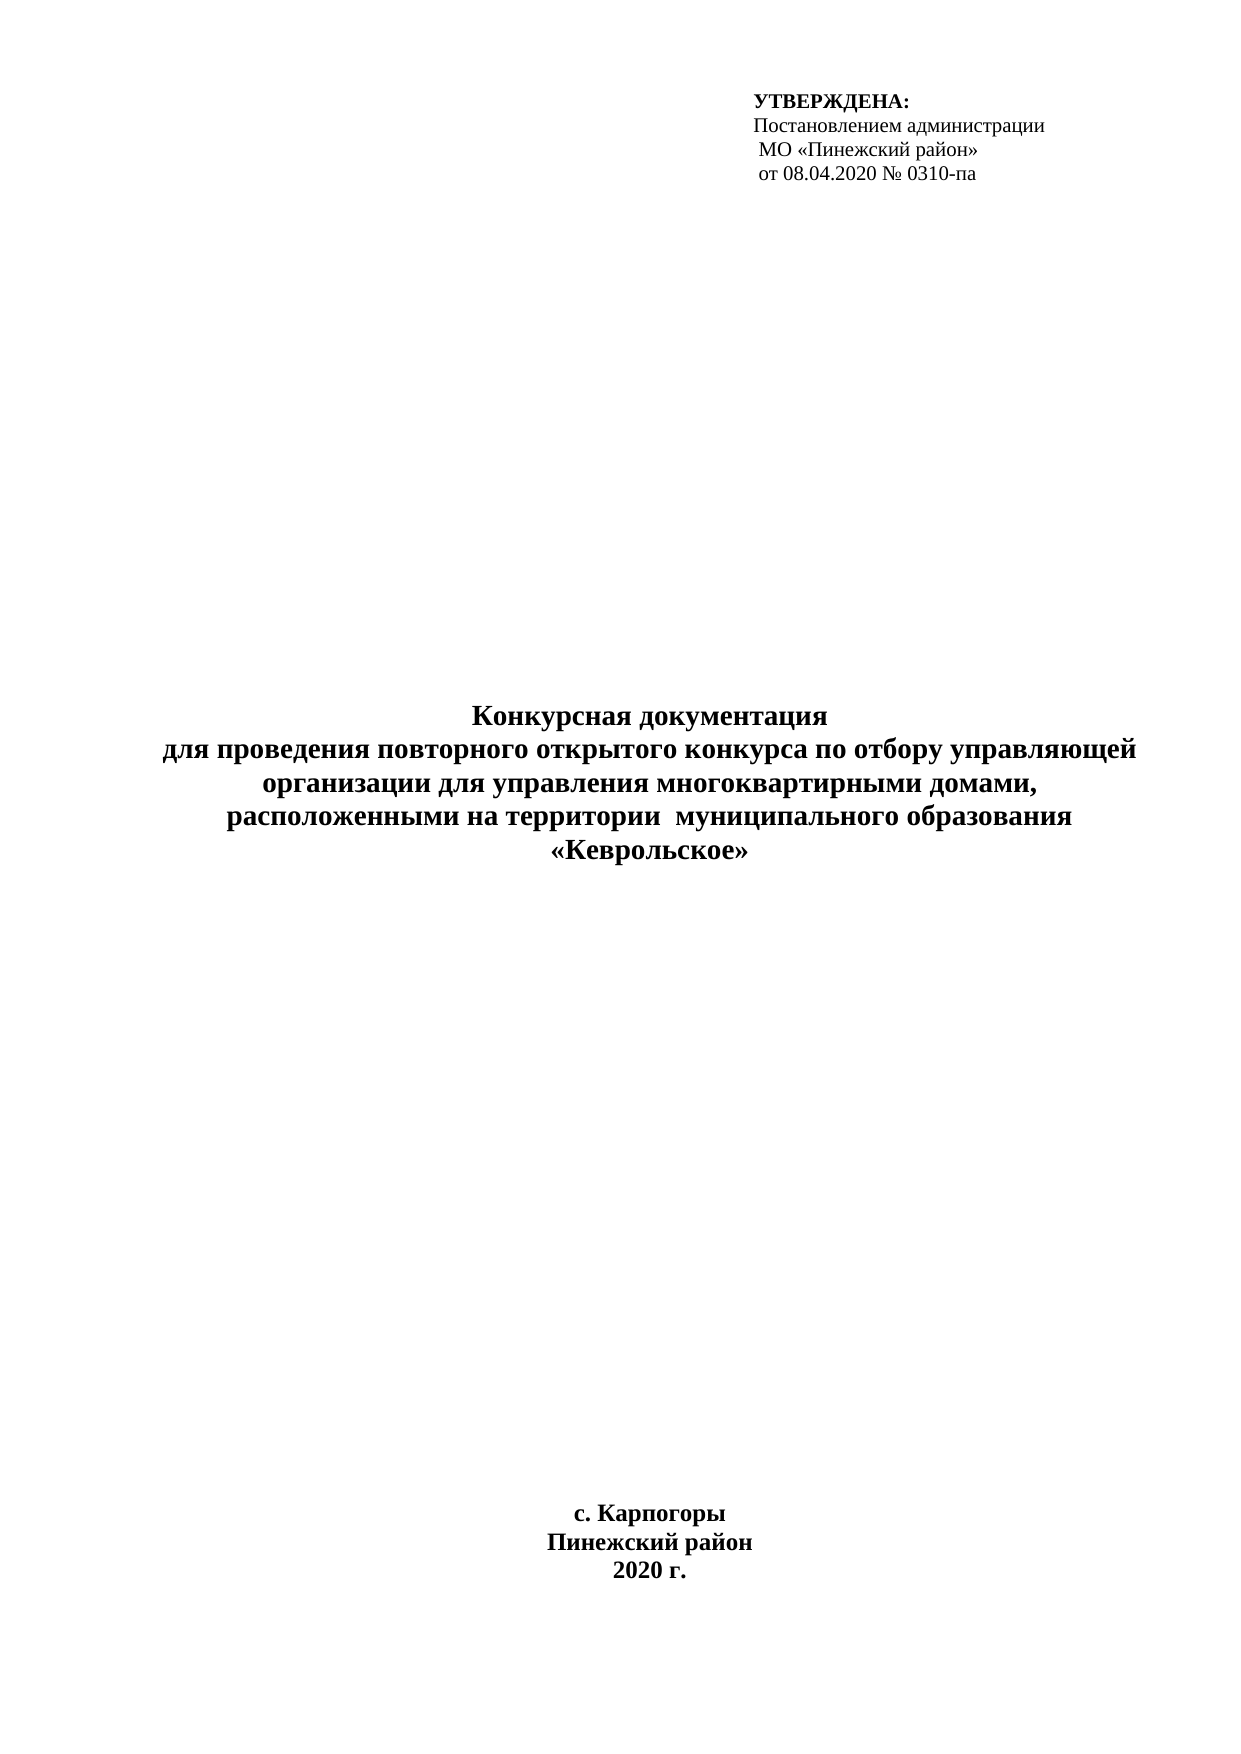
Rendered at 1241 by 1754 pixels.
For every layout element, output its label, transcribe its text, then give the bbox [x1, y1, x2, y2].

text с. Карпогоры [148, 1498, 1152, 1527]
text «Кеврольское» [148, 832, 1152, 866]
text Конкурсная документация [148, 698, 1152, 731]
table_header УТВЕРЖДЕНА: Постановлением администрации МО «Пинежский район» от 08.04.2020 № 0310-па [578, 89, 1143, 238]
text Пинежский район [148, 1527, 1152, 1556]
text 2020 г. [148, 1556, 1152, 1584]
text для проведения повторного открытого конкурса по отбору управляющей организации для управления многоквартирными домами, расположенными на территории муниципального образования [148, 731, 1152, 832]
